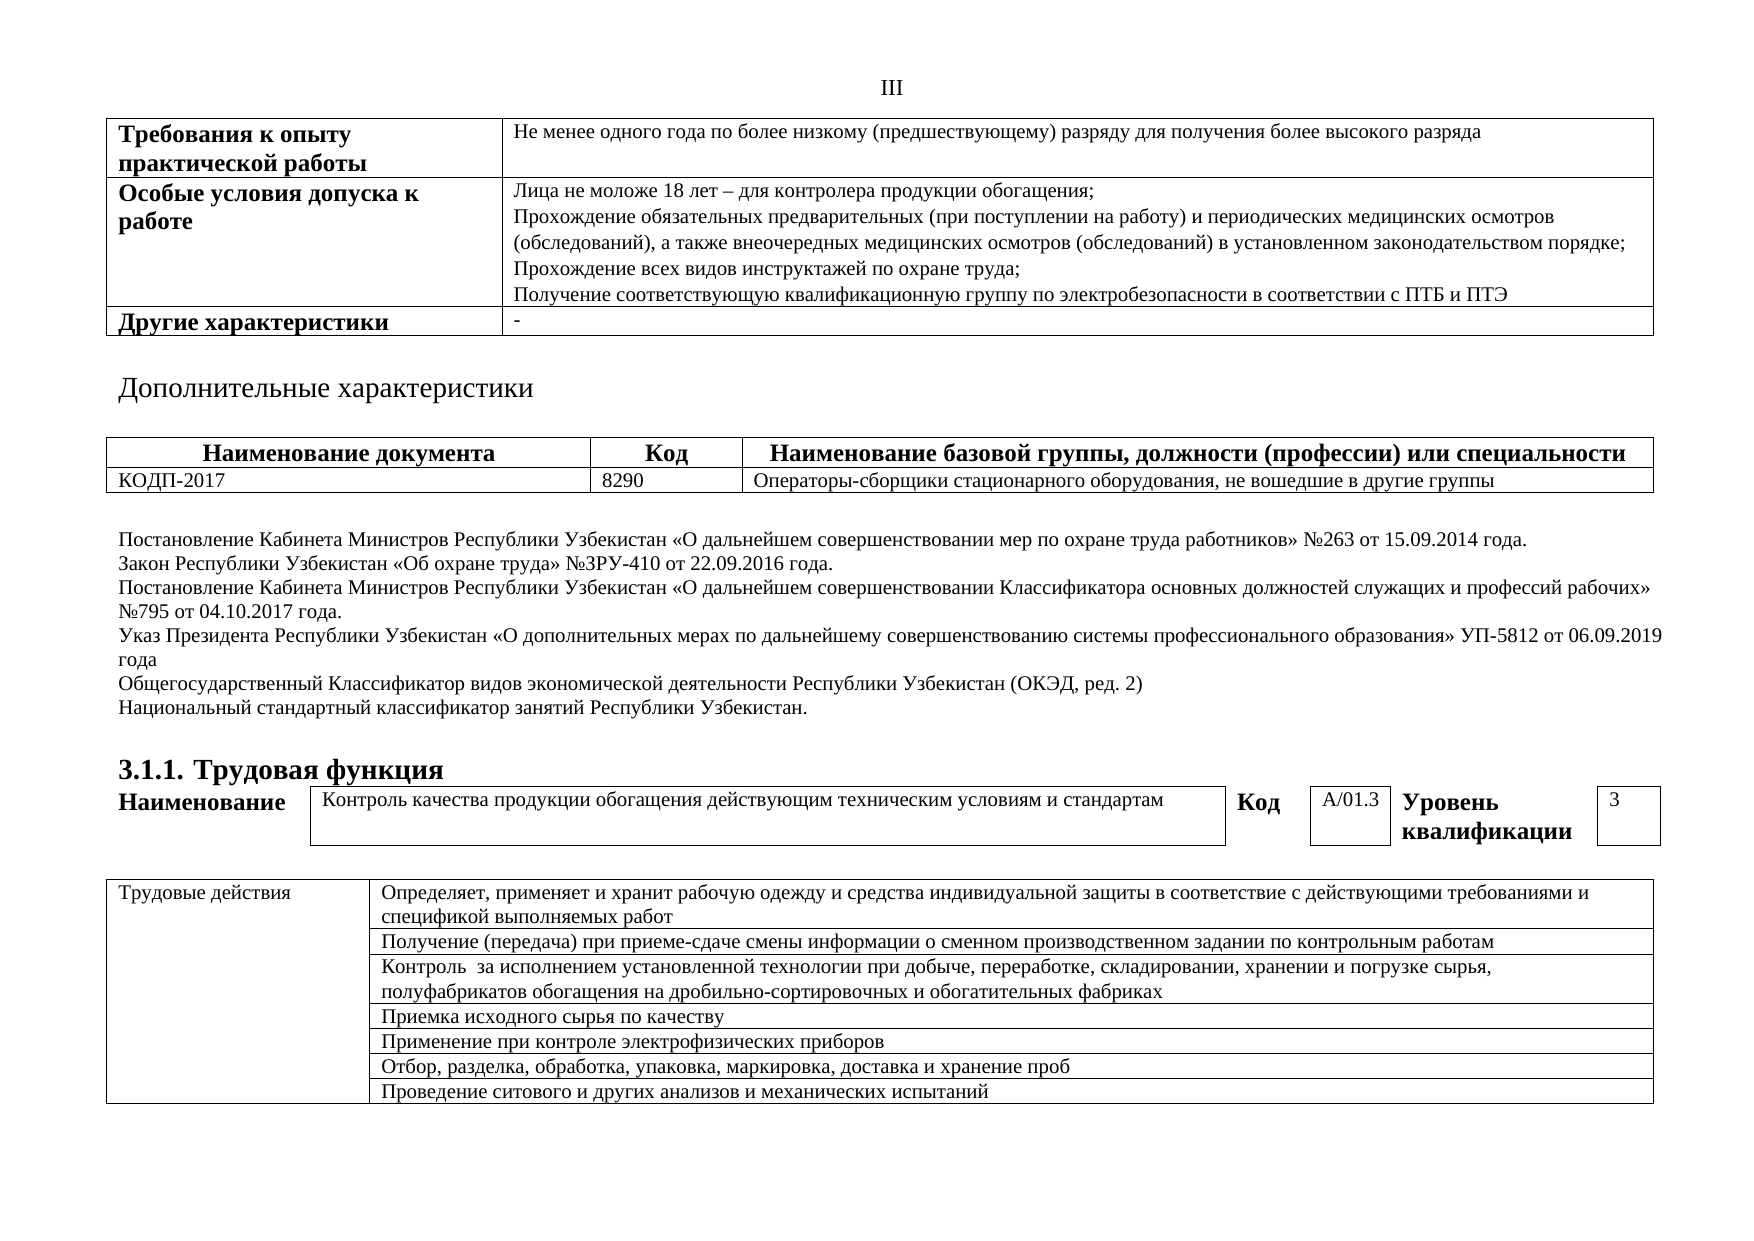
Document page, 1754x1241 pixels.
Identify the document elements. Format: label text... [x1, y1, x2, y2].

table_header Уровень квалификации [1391, 786, 1597, 844]
text Указ Президента Республики Узбекистан «О дополнительных мерах по дальнейшему совершенствованию системы профессионального образования» УП-5812 от 06.09.2019 года [118, 623, 1665, 671]
table_cell 8290 [591, 468, 742, 492]
table_cell Не менее одного года по более низкому (предшествующему) разряду для получения более высокого разряда [503, 119, 1653, 177]
table_cell Операторы-сборщики стационарного оборудования, не вошедшие в другие группы [743, 468, 1653, 492]
table_header Наименование [107, 786, 310, 844]
table_header 3 [1598, 787, 1660, 844]
text Дополнительные характеристики [118, 370, 1665, 403]
text Закон Республики Узбекистан «Об охране труда» №ЗРУ-410 от 22.09.2016 года. [118, 551, 1665, 574]
table_header Код [591, 438, 742, 467]
table_cell Требования к опыту практической работы [107, 119, 502, 177]
table_header Наименование базовой группы, должности (профессии) или специальности [743, 438, 1653, 467]
table_cell Отбор, разделка, обработка, упаковка, маркировка, доставка и хранение проб [370, 1054, 1653, 1078]
table_cell Проведение ситового и других анализов и механических испытаний [370, 1079, 1653, 1103]
table_header Контроль качества продукции обогащения действующим техническим условиям и стандартам [311, 787, 1225, 844]
text Общегосударственный Классификатор видов экономической деятельности Республики Узбекистан (ОКЭД, ред. 2) [118, 671, 1665, 695]
table_cell КОДП-2017 [107, 468, 590, 492]
table_cell Особые условия допуска к работе [107, 178, 502, 306]
table_header Наименование документа [107, 438, 590, 467]
table_cell Получение (передача) при приеме-сдаче смены информации о сменном производственном задании по контрольным работам [370, 929, 1653, 953]
text Постановление Кабинета Министров Республики Узбекистан «О дальнейшем совершенствовании Классификатора основных должностей служащих и профессий рабочих» №795 от 04.10.2017 года. [118, 574, 1665, 623]
table_header Код [1226, 786, 1310, 844]
text Постановление Кабинета Министров Республики Узбекистан «О дальнейшем совершенствовании мер по охране труда работников» №263 от 15.09.2014 года. [118, 526, 1665, 551]
table_cell Контроль за исполнением установленной технологии при добыче, переработке, складировании, хранении и погрузке сырья, полуфабрикатов обогащения на дробильно-сортировочных и обогатительных фабриках [370, 955, 1653, 1003]
list Трудовая функция [118, 752, 1665, 786]
table_cell Другие характеристики [107, 307, 502, 335]
table_header Определяет, применяет и хранит рабочую одежду и средства индивидуальной защиты в соответствие с действующими требованиями и спецификой выполняемых работ [370, 880, 1653, 928]
table_header Трудовые действия [107, 880, 369, 1103]
text Национальный стандартный классификатор занятий Республики Узбекистан. [118, 695, 1665, 719]
table_cell - [503, 307, 1653, 335]
table_cell Приемка исходного сырья по качеству [370, 1004, 1653, 1028]
table_cell Лица не моложе 18 лет – для контролера продукции обогащения; Прохождение обязательных предварительных (при поступлении на работу) и периодических медицинских осмотров (обследований), а также внеочередных медицинских осмотров (обследований) в установленном законодательством порядке; Прохождение всех видов инструктажей по охране труда; Получение соответствующую квалификационную группу по электробезопасности в соответствии с ПТБ и ПТЭ [503, 178, 1653, 306]
table_header А/01.3 [1311, 787, 1390, 844]
table_cell Применение при контроле электрофизических приборов [370, 1029, 1653, 1053]
